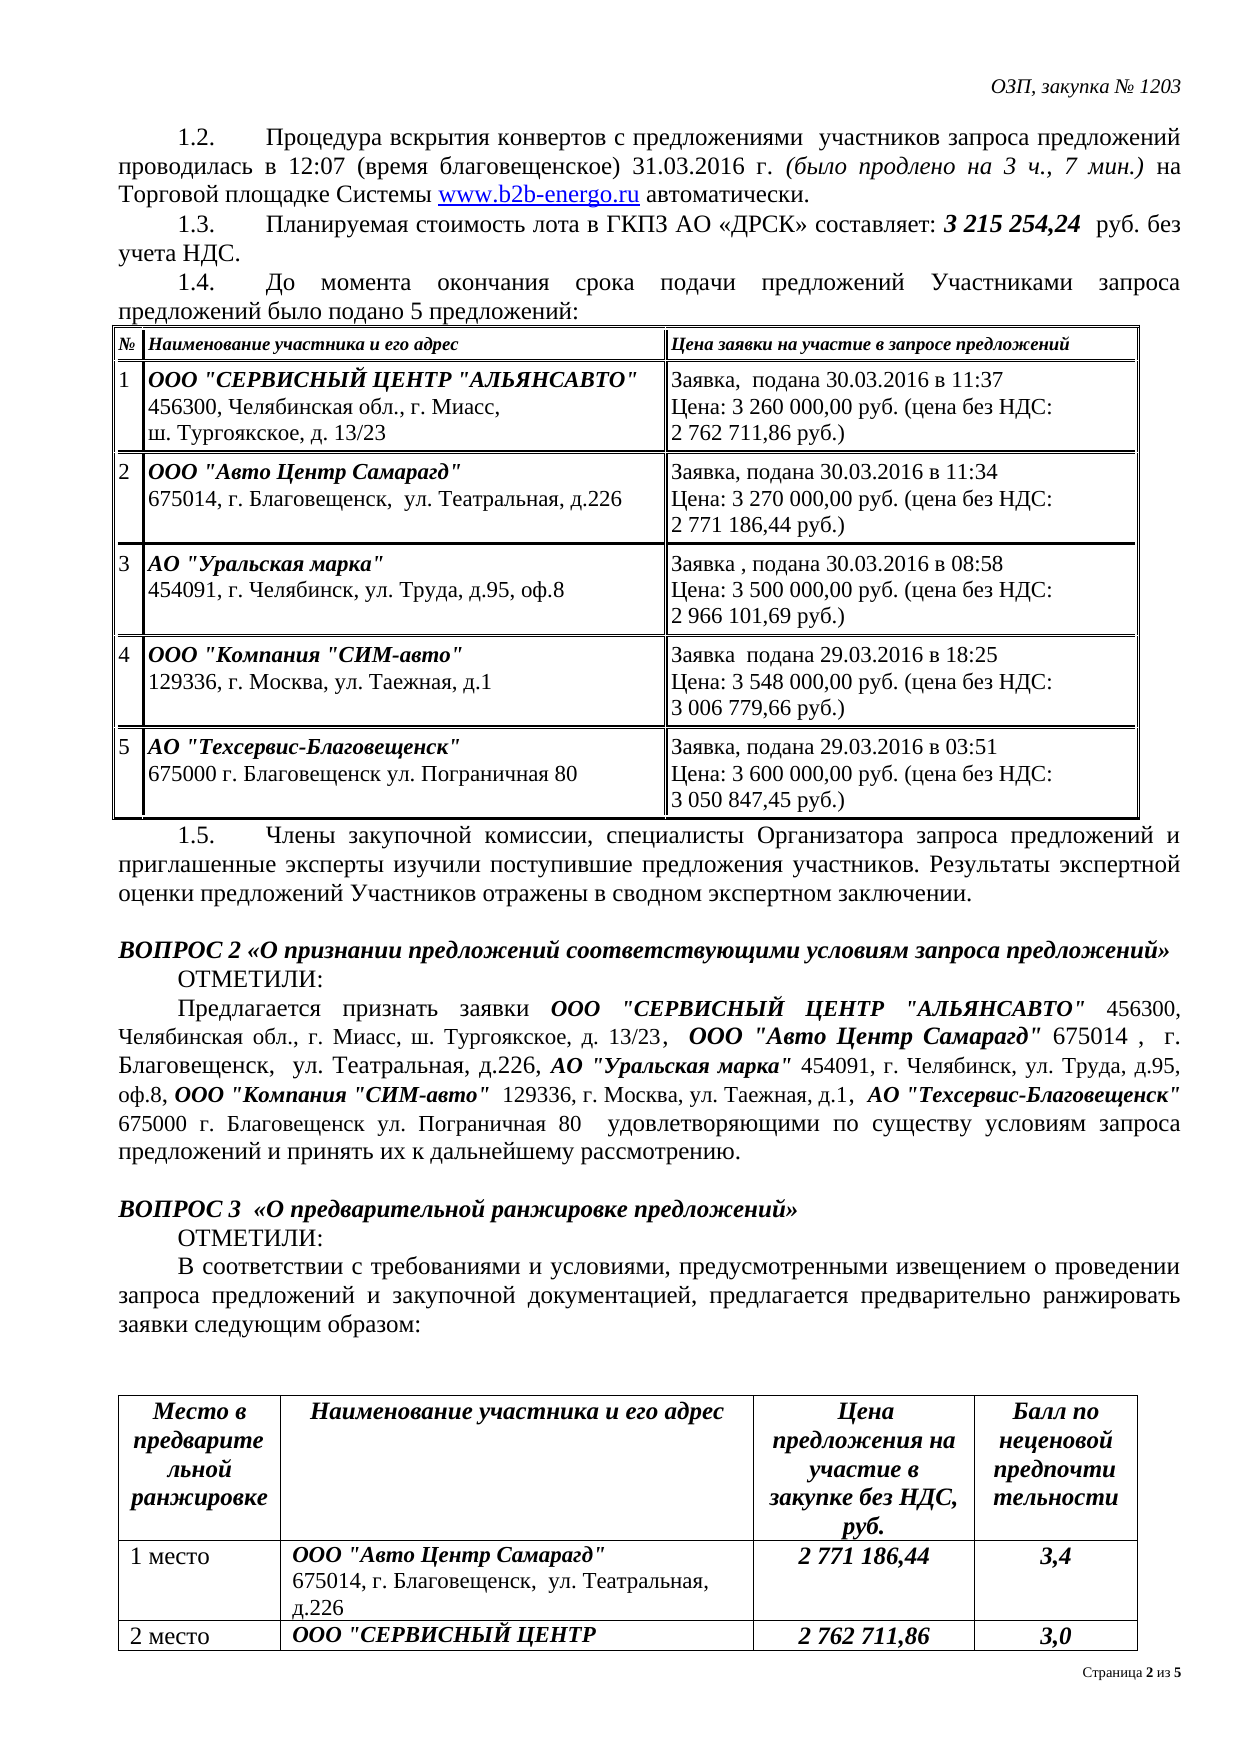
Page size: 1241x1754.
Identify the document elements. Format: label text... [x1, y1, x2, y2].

table_cell Заявка , подана 30.03.2016 в 08:58 Цена: 3 500 000,00 руб. (цена без НДС: 2 966 101,69 руб.) [668, 542, 1137, 634]
table_header Наименование участника и его адрес [281, 1396, 753, 1540]
table_header № [115, 326, 143, 359]
table_cell АО "Уральская марка" 454091, г. Челябинск, ул. Труда, д.95, оф.8 [145, 545, 664, 634]
text В соответствии с требованиями и условиями, предусмотренными извещением о проведении запроса предложений и закупочной документацией, предлагается предварительно ранжировать заявки следующим образом: [118, 1251, 1181, 1338]
table_cell 2 [115, 450, 142, 542]
table_cell 3,0 [975, 1621, 1137, 1650]
table_cell 1 место [119, 1541, 280, 1620]
table_cell 3,4 [975, 1541, 1137, 1620]
table_cell ООО "Компания "СИМ-авто" 129336, г. Москва, ул. Таежная, д.1 [145, 637, 664, 725]
table_cell ООО "Авто Центр Самарагд" 675014, г. Благовещенск, ул. Театральная, д.226 [281, 1541, 753, 1620]
table_cell 4 [114, 634, 143, 725]
table_cell 3 [115, 542, 142, 634]
list Процедура вскрытия конвертов с предложениями участников запроса предложений проводилась в 12:07 (время благовещенское) 31.03.2016 г. (было продлено на 3 ч., 7 мин.) на Торговой площадке Системы www.b2b-energo.ru автоматически. [118, 122, 1181, 208]
table_cell АО "Техсервис-Благовещенск" 675000 г. Благовещенск ул. Пограничная 80 [143, 725, 666, 817]
table_cell Заявка, подана 29.03.2016 в 03:51 Цена: 3 600 000,00 руб. (цена без НДС: 3 050 847,45 руб.) [666, 725, 1137, 817]
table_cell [281, 1621, 753, 1650]
table_header Цена заявки на участие в запросе предложений [666, 328, 1137, 359]
text ОТМЕТИЛИ: [118, 964, 1181, 993]
table_cell Заявка, подана 30.03.2016 в 11:34 Цена: 3 270 000,00 руб. (цена без НДС: 2 771 186,44 руб.) [668, 450, 1137, 542]
table_cell ООО "СЕРВИСНЫЙ ЦЕНТР "АЛЬЯНСАВТО" 456300, Челябинская обл., г. Миасс, ш. Тургоякское, д. 13/23 [145, 362, 664, 450]
table_header Балл по неценовой предпочтительности [975, 1396, 1137, 1540]
table_header Цена предложения на участие в закупке без НДС, руб. [754, 1396, 974, 1540]
text ОТМЕТИЛИ: [118, 1223, 1181, 1251]
table_cell Заявка подана 29.03.2016 в 18:25 Цена: 3 548 000,00 руб. (цена без НДС: 3 006 779,66 руб.) [666, 634, 1138, 725]
table_header Наименование участника и его адрес [143, 326, 666, 359]
table_cell 2 771 186,44 [754, 1541, 974, 1620]
list Члены закупочной комиссии, специалисты Организатора запроса предложений и приглашенные эксперты изучили поступившие предложения участников. Результаты экспертной оценки предложений Участников отражены в сводном экспертном заключении. [118, 820, 1181, 906]
text Предлагается признать заявки ООО "СЕРВИСНЫЙ ЦЕНТР "АЛЬЯНСАВТО" 456300, Челябинская обл., г. Миасс, ш. Тургоякское, д. 13/23, ООО "Авто Центр Самарагд" 675014 , г. Благовещенск, ул. Театральная, д.226, АО "Уральская марка" 454091, г. Челябинск, ул. Труда, д.95, оф.8, ООО "Компания "СИМ-авто" 129336, г. Москва, ул. Таежная, д.1, АО "Техсервис-Благовещенск" 675000 г. Благовещенск ул. Пограничная 80 удовлетворяющими по существу условиям запроса предложений и принять их к дальнейшему рассмотрению. [118, 993, 1181, 1165]
table_cell 1 [114, 359, 143, 450]
table_cell 5 [115, 725, 143, 817]
table_cell 2 место [119, 1621, 280, 1650]
table_header Место в предварительной ранжировке [119, 1396, 280, 1540]
table_cell ООО "Авто Центр Самарагд" 675014, г. Благовещенск, ул. Театральная, д.226 [145, 454, 664, 542]
text ВОПРОС 3 «О предварительной ранжировке предложений» [118, 1194, 1181, 1223]
table_cell 2 762 711,86 [754, 1621, 974, 1650]
list До момента окончания срока подачи предложений Участниками запроса предложений было подано 5 предложений: [118, 267, 1181, 324]
table_cell Заявка, подана 30.03.2016 в 11:37 Цена: 3 260 000,00 руб. (цена без НДС: 2 762 711,86 руб.) [666, 359, 1138, 450]
text ВОПРОС 2 «О признании предложений соответствующими условиям запроса предложений» [118, 935, 1181, 964]
list Планируемая стоимость лота в ГКПЗ АО «ДРСК» составляет: 3 215 254,24 руб. без учета НДС. [118, 208, 1181, 267]
